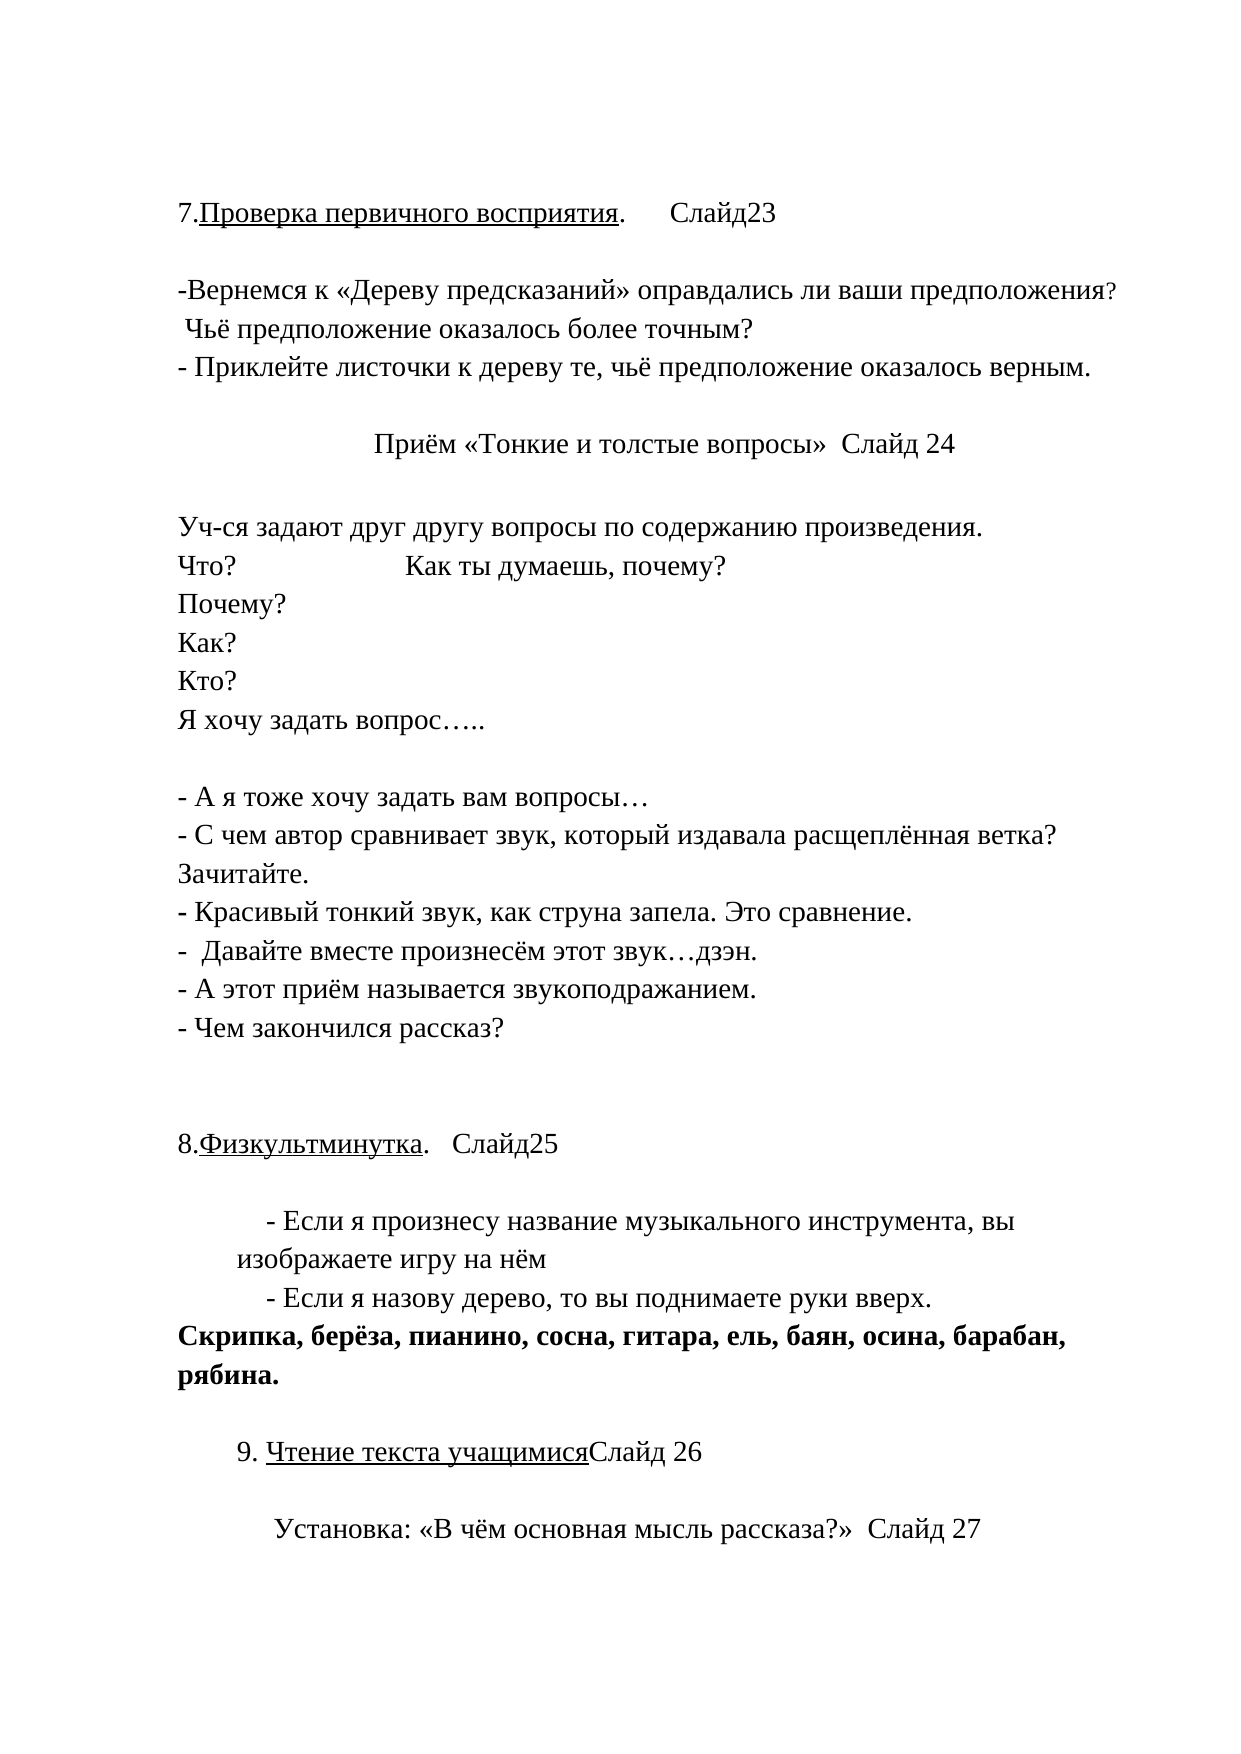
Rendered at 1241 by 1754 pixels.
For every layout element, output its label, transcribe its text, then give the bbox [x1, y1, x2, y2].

text Приём «Тонкие и толстые вопросы» Слайд 24 [177, 426, 1152, 460]
text - А я тоже хочу задать вам вопросы… [177, 779, 1152, 812]
text Что? Как ты думаешь, почему? [177, 548, 1152, 581]
text - Красивый тонкий звук, как струна запела. Это сравнение. [177, 894, 1152, 928]
text Кто? [177, 663, 1152, 697]
text - Если я произнесу название музыкального инструмента, вы изображаете игру на нём [237, 1203, 1152, 1275]
text -Вернемся к «Дереву предсказаний» оправдались ли ваши предположения? [177, 272, 1152, 306]
text - Если я назову дерево, то вы поднимаете руки вверх. [237, 1280, 1152, 1313]
text Чьё предположение оказалось более точным? [177, 311, 1152, 344]
text 9. Чтение текста учащимисяСлайд 26 [237, 1434, 1152, 1468]
text Почему? [177, 586, 1152, 620]
text - Приклейте листочки к дереву те, чьё предположение оказалось верным. [177, 349, 1152, 383]
text Уч-ся задают друг другу вопросы по содержанию произведения. [177, 509, 1152, 543]
text 8.Физкультминутка. Слайд25 [177, 1126, 1152, 1159]
text - А этот приём называется звукоподражанием. [177, 972, 1152, 1005]
text Установка: «В чём основная мысль рассказа?» Слайд 27 [237, 1511, 1152, 1545]
text 7.Проверка первичного восприятия. Слайд23 [177, 195, 1152, 229]
text Скрипка, берёза, пианино, сосна, гитара, ель, баян, осина, барабан, рябина. [177, 1318, 1152, 1391]
text Я хочу задать вопрос….. [177, 702, 1152, 735]
text - Давайте вместе произнесём этот звук…дзэн. [177, 933, 1152, 967]
text Как? [177, 625, 1152, 658]
text - Чем закончился рассказ? [177, 1010, 1152, 1044]
text - С чем автор сравнивает звук, который издавала расщеплённая ветка? Зачитайте. [177, 817, 1152, 889]
